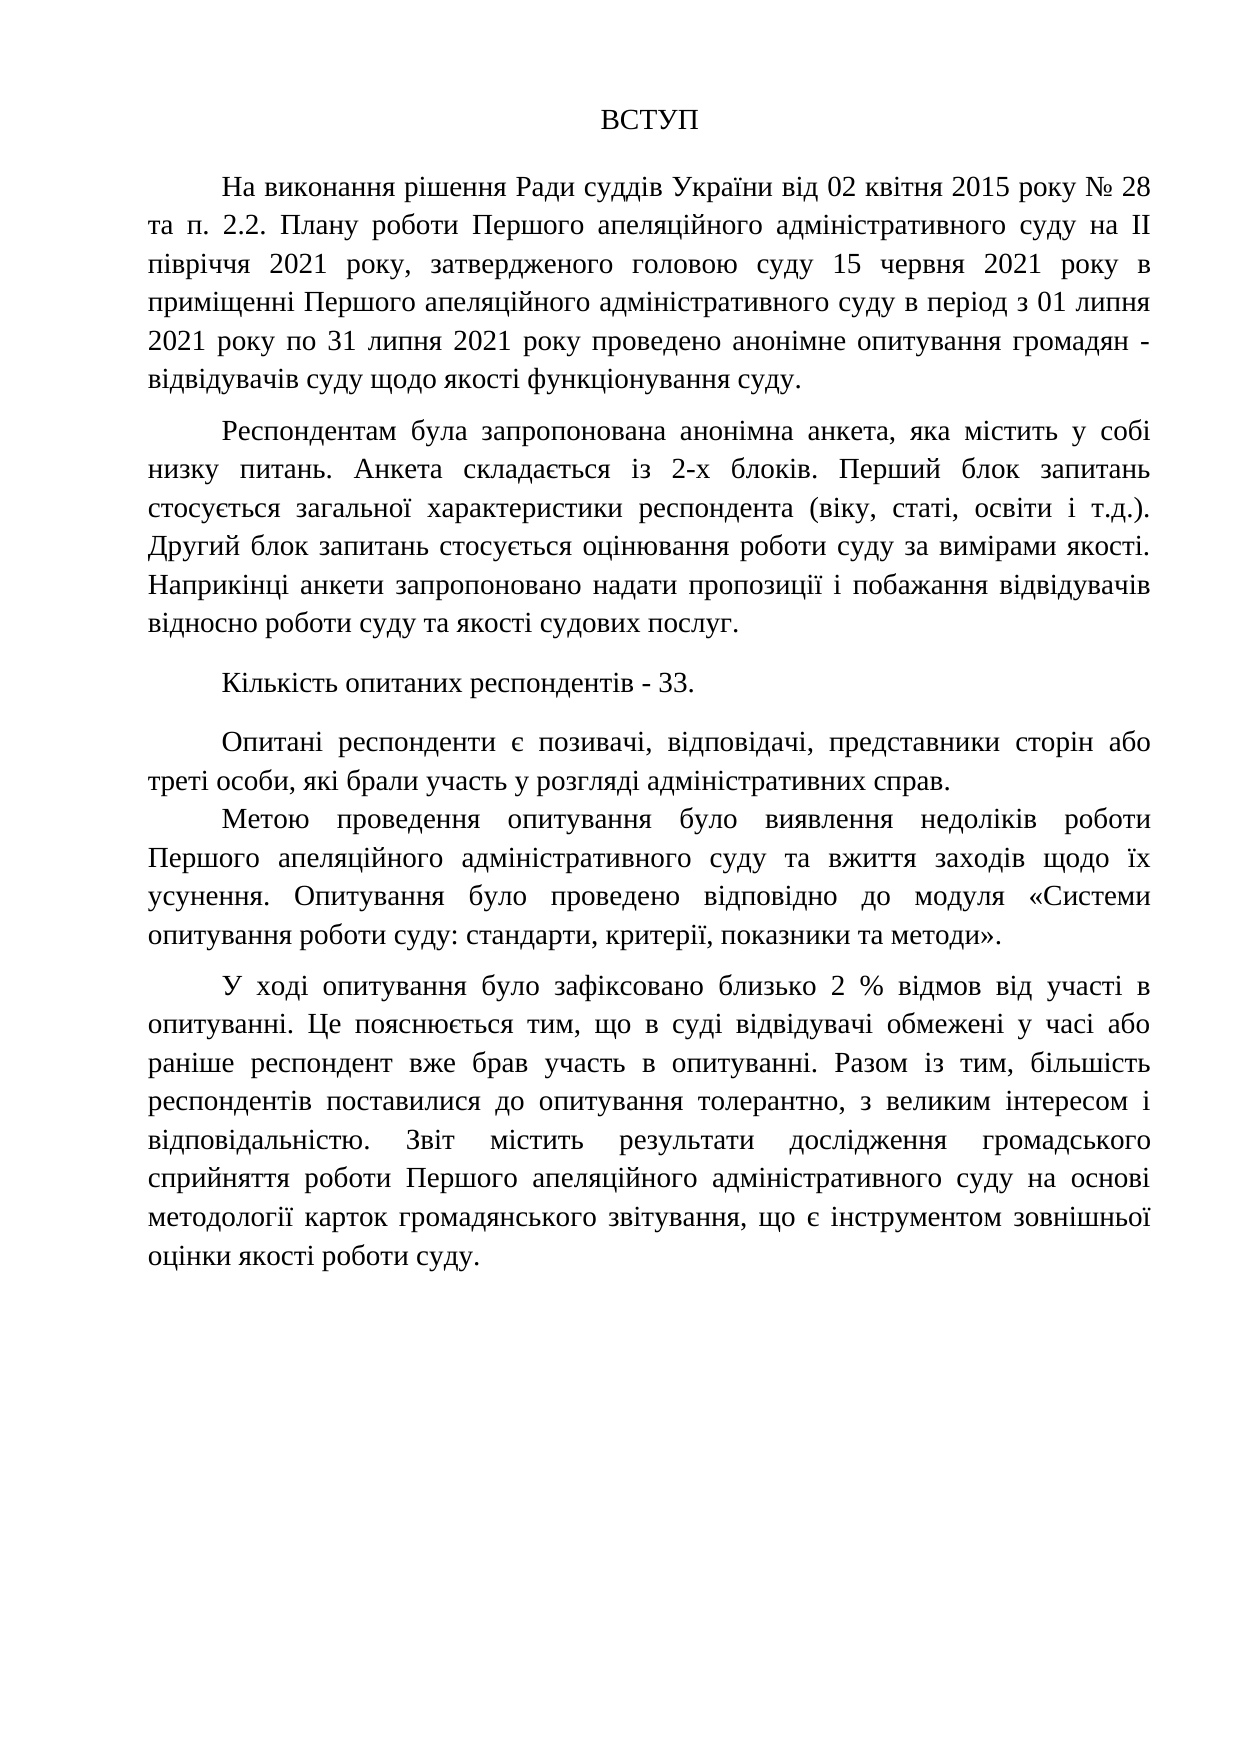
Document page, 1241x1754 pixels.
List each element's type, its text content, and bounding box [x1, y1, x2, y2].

text Респондентам була запропонована анонімна анкета, яка містить у собі низку питань. Анкета складається із 2-х блоків. Перший блок запитань стосується загальної характеристики респондента (віку, статі, освіти і т.д.). Другий блок запитань стосується оцінювання роботи суду за вимірами якості. Наприкінці анкети запропоновано надати пропозиції і побажання відвідувачів відносно роботи суду та якості судових послуг. [148, 413, 1152, 639]
text У ході опитування було зафіксовано близько 2 % відмов від участі в опитуванні. Це пояснюється тим, що в суді відвідувачі обмежені у часі або раніше респондент вже брав участь в опитуванні. Разом із тим, більшість респондентів поставилися до опитування толерантно, з великим інтересом і відповідальністю. Звіт містить результати дослідження громадського сприйняття роботи Першого апеляційного адміністративного суду на основі методології карток громадянського звітування, що є інструментом зовнішньої оцінки якості роботи суду. [148, 968, 1152, 1271]
text ВСТУП [148, 102, 1152, 135]
text Опитані респонденти є позивачі, відповідачі, представники сторін або треті особи, які брали участь у розгляді адміністративних справ. [148, 724, 1152, 796]
text Метою проведення опитування було виявлення недоліків роботи Першого апеляційного адміністративного суду та вжиття заходів щодо їх усунення. Опитування було проведено відповідно до модуля «Системи опитування роботи суду: стандарти, критерії, показники та методи». [148, 801, 1152, 950]
text На виконання рішення Ради суддів України від 02 квітня 2015 року № 28 та п. 2.2. Плану роботи Першого апеляційного адміністративного суду на ІI півріччя 2021 року, затвердженого головою суду 15 червня 2021 року в приміщенні Першого апеляційного адміністративного суду в період з 01 липня 2021 року по 31 липня 2021 року проведено анонімне опитування громадян - відвідувачів суду щодо якості функціонування суду. [148, 169, 1152, 395]
text Кількість опитаних респондентів - 33. [148, 665, 1152, 698]
